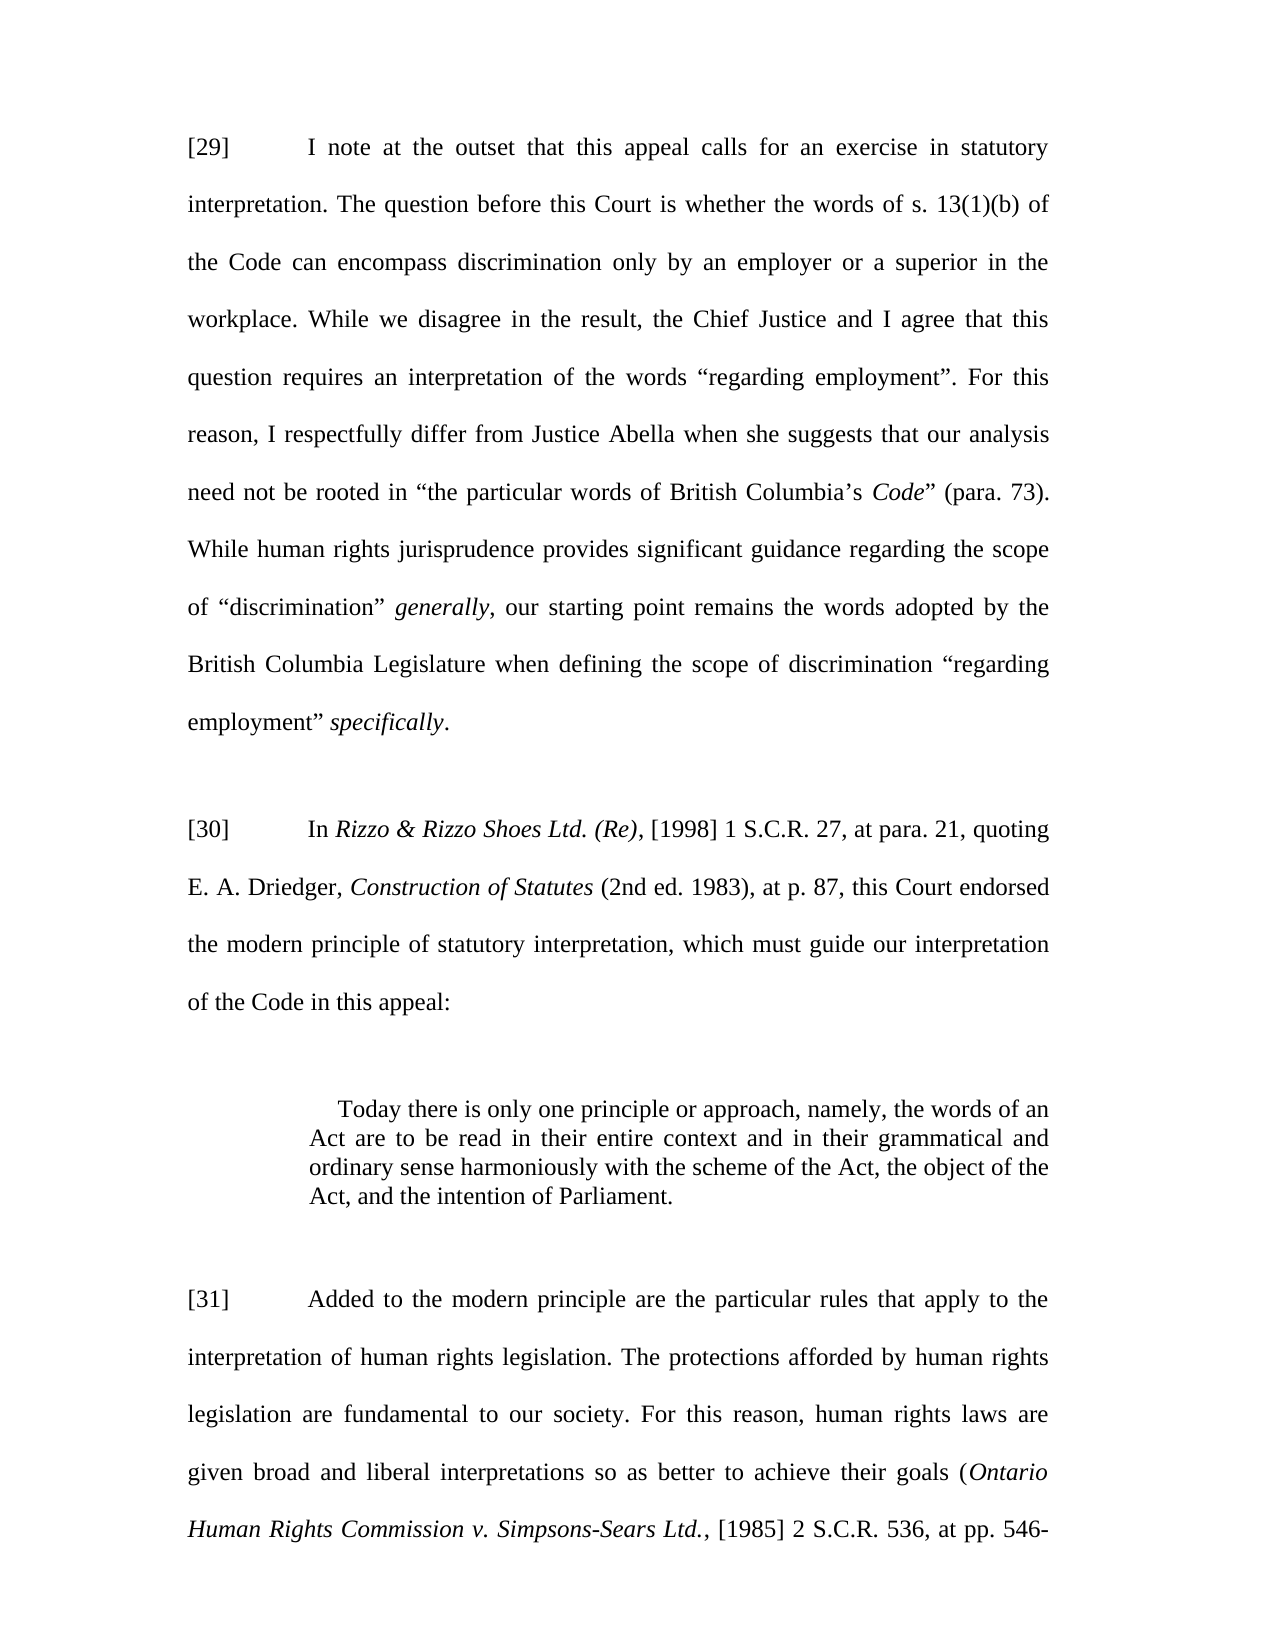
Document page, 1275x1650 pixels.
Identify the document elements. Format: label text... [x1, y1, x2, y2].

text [187, 1284, 1050, 1543]
text In Rizzo & Rizzo Shoes Ltd. (Re), [1998] 1 S.C.R. 27, at para. 21, quoting E. A. Driedger, Construction of Statutes (2nd ed. 1983), at p. 87, this Court endorsed the modern principle of statutory interpretation, which must guide our interpretation of the Code in this appeal: [187, 814, 1050, 1016]
text Today there is only one principle or approach, namely, the words of an Act are to be read in their entire context and in their grammatical and ordinary sense harmoniously with the scheme of the Act, the object of the Act, and the intention of Parliament. [309, 1094, 1050, 1209]
text I note at the outset that this appeal calls for an exercise in statutory interpretation. The question before this Court is whether the words of s. 13(1)(b) of the Code can encompass discrimination only by an employer or a superior in the workplace. While we disagree in the result, the Chief Justice and I agree that this question requires an interpretation of the words “regarding employment”. For this reason, I respectfully differ from Justice Abella when she suggests that our analysis need not be rooted in “the particular words of British Columbia’s Code” (para. 73). While human rights jurisprudence provides significant guidance regarding the scope of “discrimination” generally, our starting point remains the words adopted by the British Columbia Legislature when defining the scope of discrimination “regarding employment” specifically. [187, 132, 1050, 736]
